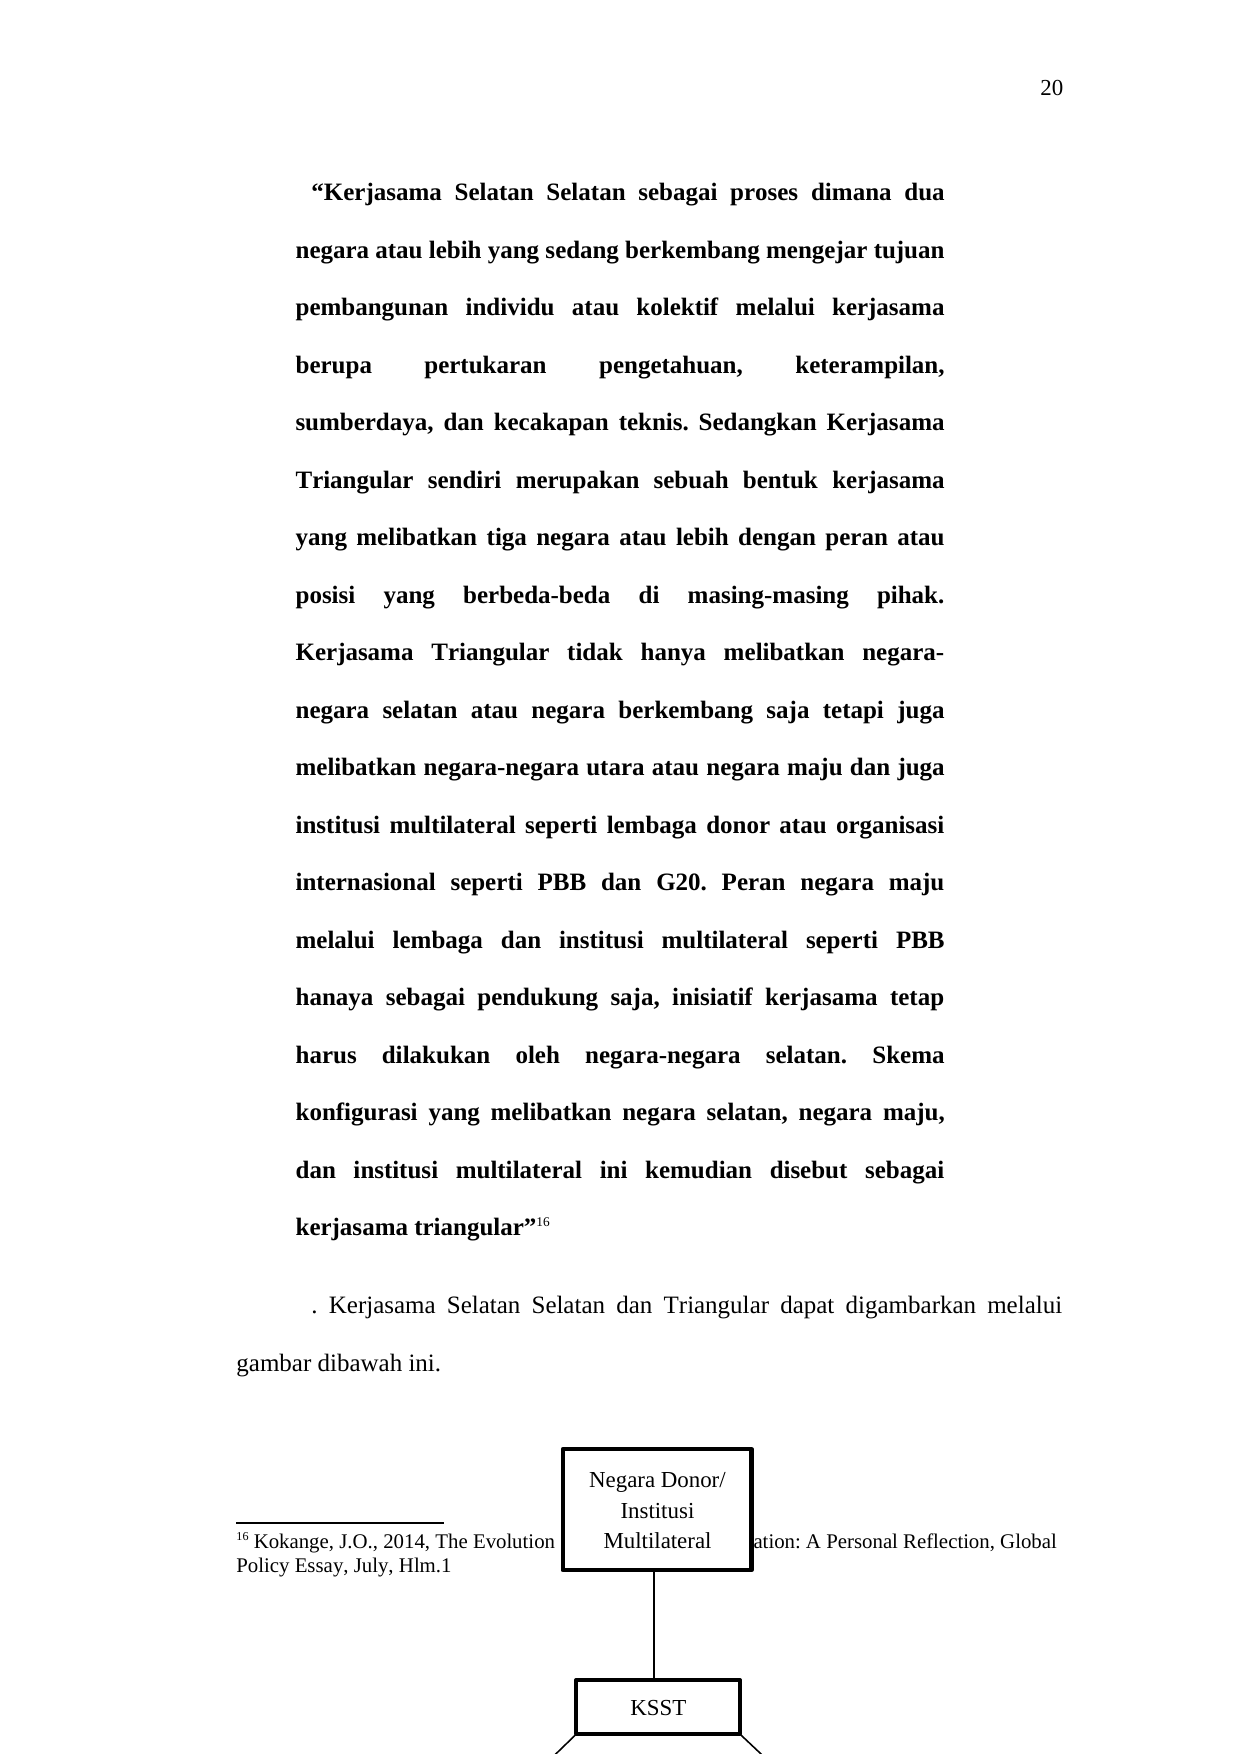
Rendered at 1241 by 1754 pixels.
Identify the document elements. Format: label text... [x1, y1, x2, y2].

text “Kerjasama Selatan Selatan sebagai proses dimana dua negara atau lebih yang sedang berkembang mengejar tujuan pembangunan individu atau kolektif melalui kerjasama berupa pertukaran pengetahuan, keterampilan, sumberdaya, dan kecakapan teknis. Sedangkan Kerjasama Triangular sendiri merupakan sebuah bentuk kerjasama yang melibatkan tiga negara atau lebih dengan peran atau posisi yang berbeda-beda di masing-masing pihak. Kerjasama Triangular tidak hanya melibatkan negara-negara selatan atau negara berkembang saja tetapi juga melibatkan negara-negara utara atau negara maju dan juga institusi multilateral seperti lembaga donor atau organisasi internasional seperti PBB dan G20. Peran negara maju melalui lembaga dan institusi multilateral seperti PBB hanaya sebagai pendukung saja, inisiatif kerjasama tetap harus dilakukan oleh negara-negara selatan. Skema konfigurasi yang melibatkan negara selatan, negara maju, dan institusi multilateral ini kemudian disebut sebagai kerjasama triangular” [295, 177, 945, 1241]
text . Kerjasama Selatan Selatan dan Triangular dapat digambarkan melalui gambar dibawah ini. [236, 1291, 1063, 1377]
